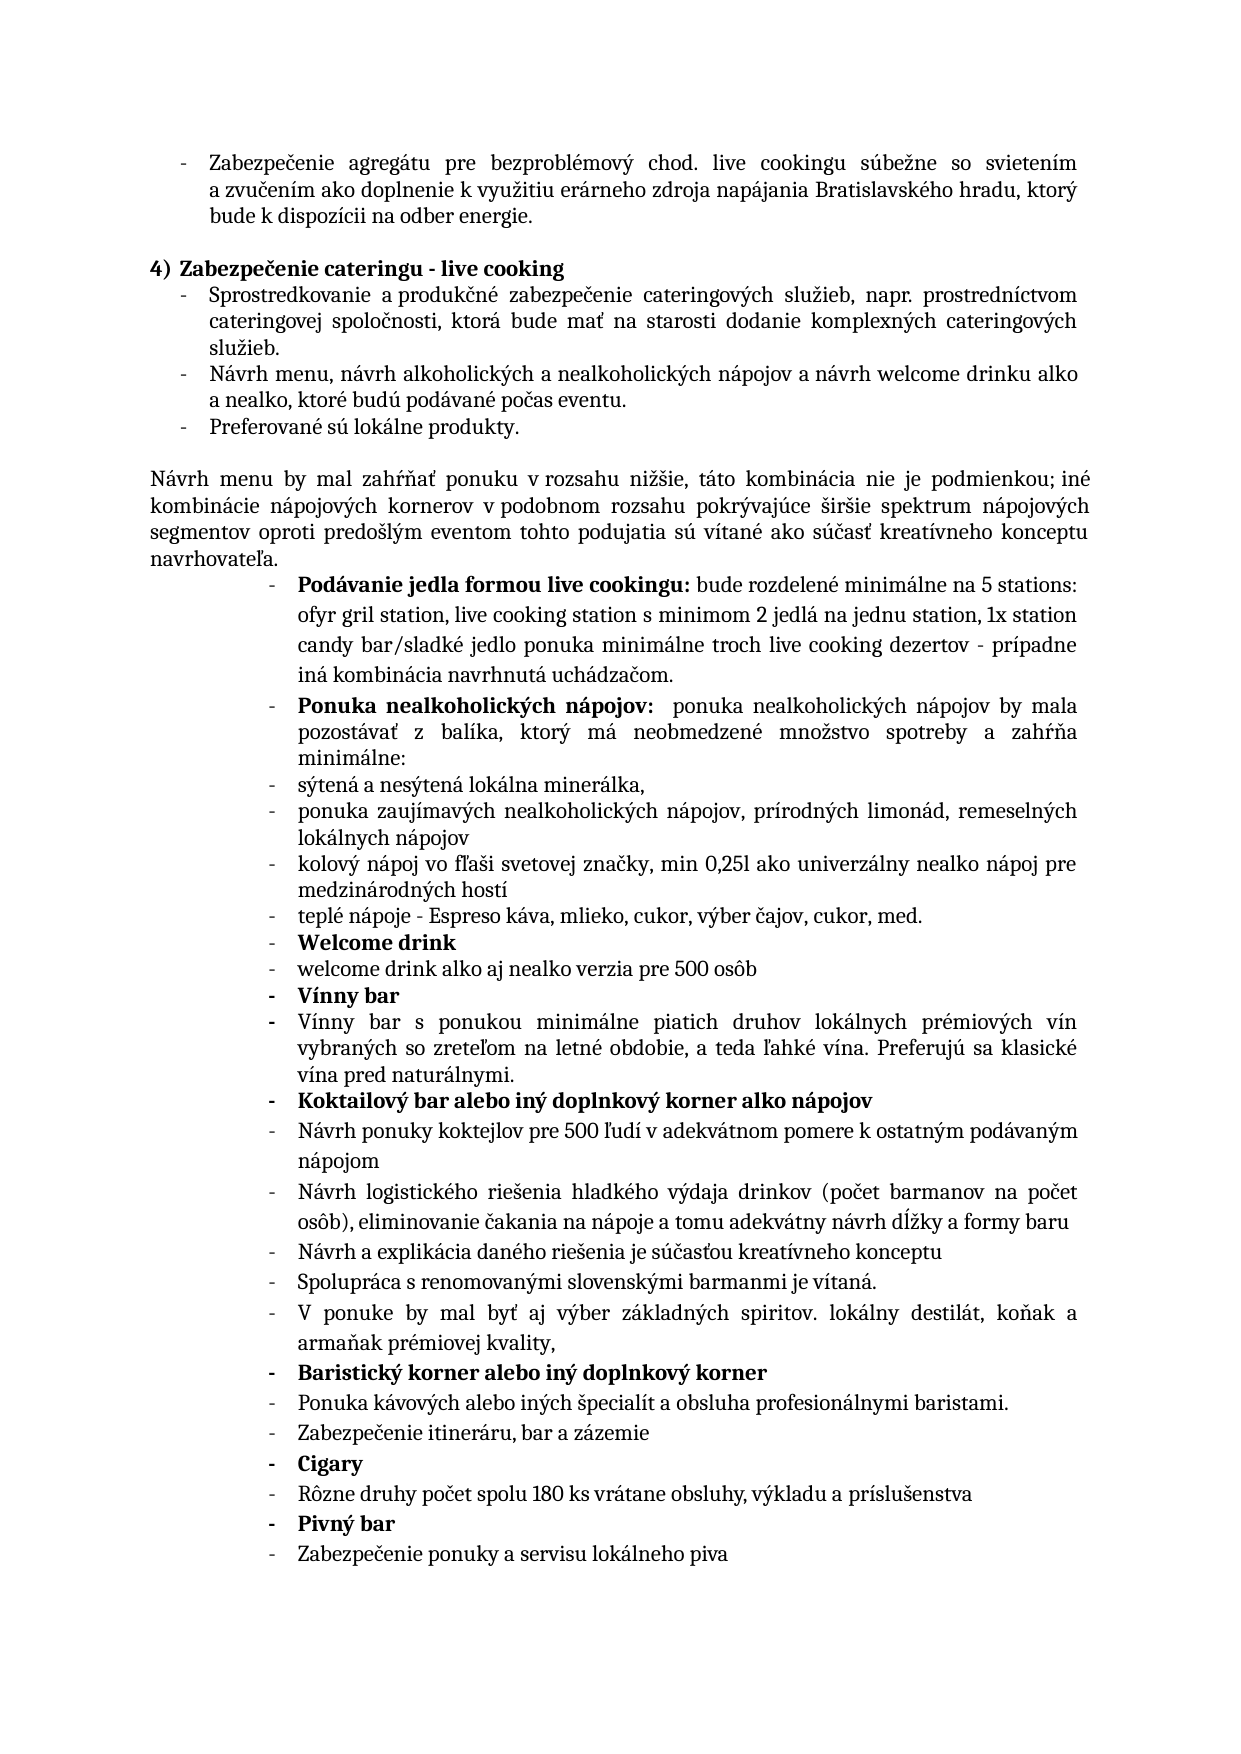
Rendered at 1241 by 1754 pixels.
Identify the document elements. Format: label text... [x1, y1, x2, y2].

list Spolupráca s renomovanými slovenskými barmanmi je vítaná. [268, 1269, 1078, 1295]
list Ponuka nealkoholických nápojov: ponuka nealkoholických nápojov by mala pozostávať z balíka, ktorý má neobmedzené množstvo spotreby a zahŕňa minimálne: [268, 692, 1078, 772]
list Vínny bar s ponukou minimálne piatich druhov lokálnych prémiových vín vybraných so zreteľom na letné obdobie, a teda ľahké vína. Preferujú sa klasické vína pred naturálnymi. [268, 1009, 1078, 1088]
list Vínny bar [268, 982, 1078, 1009]
list Zabezpečenie ponuky a servisu lokálneho piva [268, 1541, 1078, 1567]
list Návrh logistického riešenia hladkého výdaja drinkov (počet barmanov na počet osôb), eliminovanie čakania na nápoje a tomu adekvátny návrh dĺžky a formy baru [268, 1178, 1078, 1235]
list ponuka zaujímavých nealkoholických nápojov, prírodných limonád, remeselných lokálnych nápojov [268, 798, 1078, 851]
list welcome drink alko aj nealko verzia pre 500 osôb [268, 956, 1078, 982]
list Návrh ponuky koktejlov pre 500 ľudí v adekvátnom pomere k ostatným podávaným nápojom [268, 1118, 1078, 1174]
list Návrh a explikácia daného riešenia je súčasťou kreatívneho konceptu [268, 1239, 1078, 1265]
list Baristický korner alebo iný doplnkový korner [268, 1360, 1078, 1386]
list Podávanie jedla formou live cookingu: bude rozdelené minimálne na 5 stations: ofyr gril station, live cooking station s minimom 2 jedlá na jednu station, 1x station candy bar/sladké jedlo ponuka minimálne troch live cooking dezertov - prípadne iná kombinácia navrhnutá uchádzačom. [268, 572, 1078, 689]
list Zabezpečenie agregátu pre bezproblémový chod. live cookingu súbežne so svietením a zvučením ako doplnenie k využitiu erárneho zdroja napájania Bratislavského hradu, ktorý bude k dispozícii na odber energie. [179, 150, 1078, 229]
list Rôzne druhy počet spolu 180 ks vrátane obsluhy, výkladu a príslušenstva [268, 1481, 1078, 1507]
list Zabezpečenie itineráru, bar a zázemie [268, 1420, 1078, 1446]
list Cigary [268, 1450, 1078, 1477]
list kolový nápoj vo fľaši svetovej značky, min 0,25l ako univerzálny nealko nápoj pre medzinárodných hostí [268, 851, 1078, 903]
list Preferované sú lokálne produkty. [179, 413, 1078, 440]
list Ponuka kávových alebo iných špecialít a obsluha profesionálnymi baristami. [268, 1390, 1078, 1416]
list Koktailový bar alebo iný doplnkový korner alko nápojov [268, 1088, 1078, 1114]
list Zabezpečenie cateringu - live cooking [150, 255, 1078, 282]
list teplé nápoje - Espreso káva, mlieko, cukor, výber čajov, cukor, med. [268, 903, 1078, 930]
list Pivný bar [268, 1511, 1078, 1537]
text Návrh menu by mal zahŕňať ponuku v rozsahu nižšie, táto kombinácia nie je podmienkou; iné kombinácie nápojových kornerov v podobnom rozsahu pokrývajúce širšie spektrum nápojových segmentov oproti predošlým eventom tohto podujatia sú vítané ako súčasť kreatívneho konceptu navrhovateľa. [150, 466, 1090, 572]
list Welcome drink [268, 930, 1078, 956]
list V ponuke by mal byť aj výber základných spiritov. lokálny destilát, koňak a armaňak prémiovej kvality, [268, 1299, 1078, 1356]
list Návrh menu, návrh alkoholických a nealkoholických nápojov a návrh welcome drinku alko a nealko, ktoré budú podávané počas eventu. [179, 361, 1078, 413]
list Sprostredkovanie a produkčné zabezpečenie cateringových služieb, napr. prostredníctvom cateringovej spoločnosti, ktorá bude mať na starosti dodanie komplexných cateringových služieb. [179, 282, 1078, 361]
list sýtená a nesýtená lokálna minerálka, [268, 772, 1078, 798]
